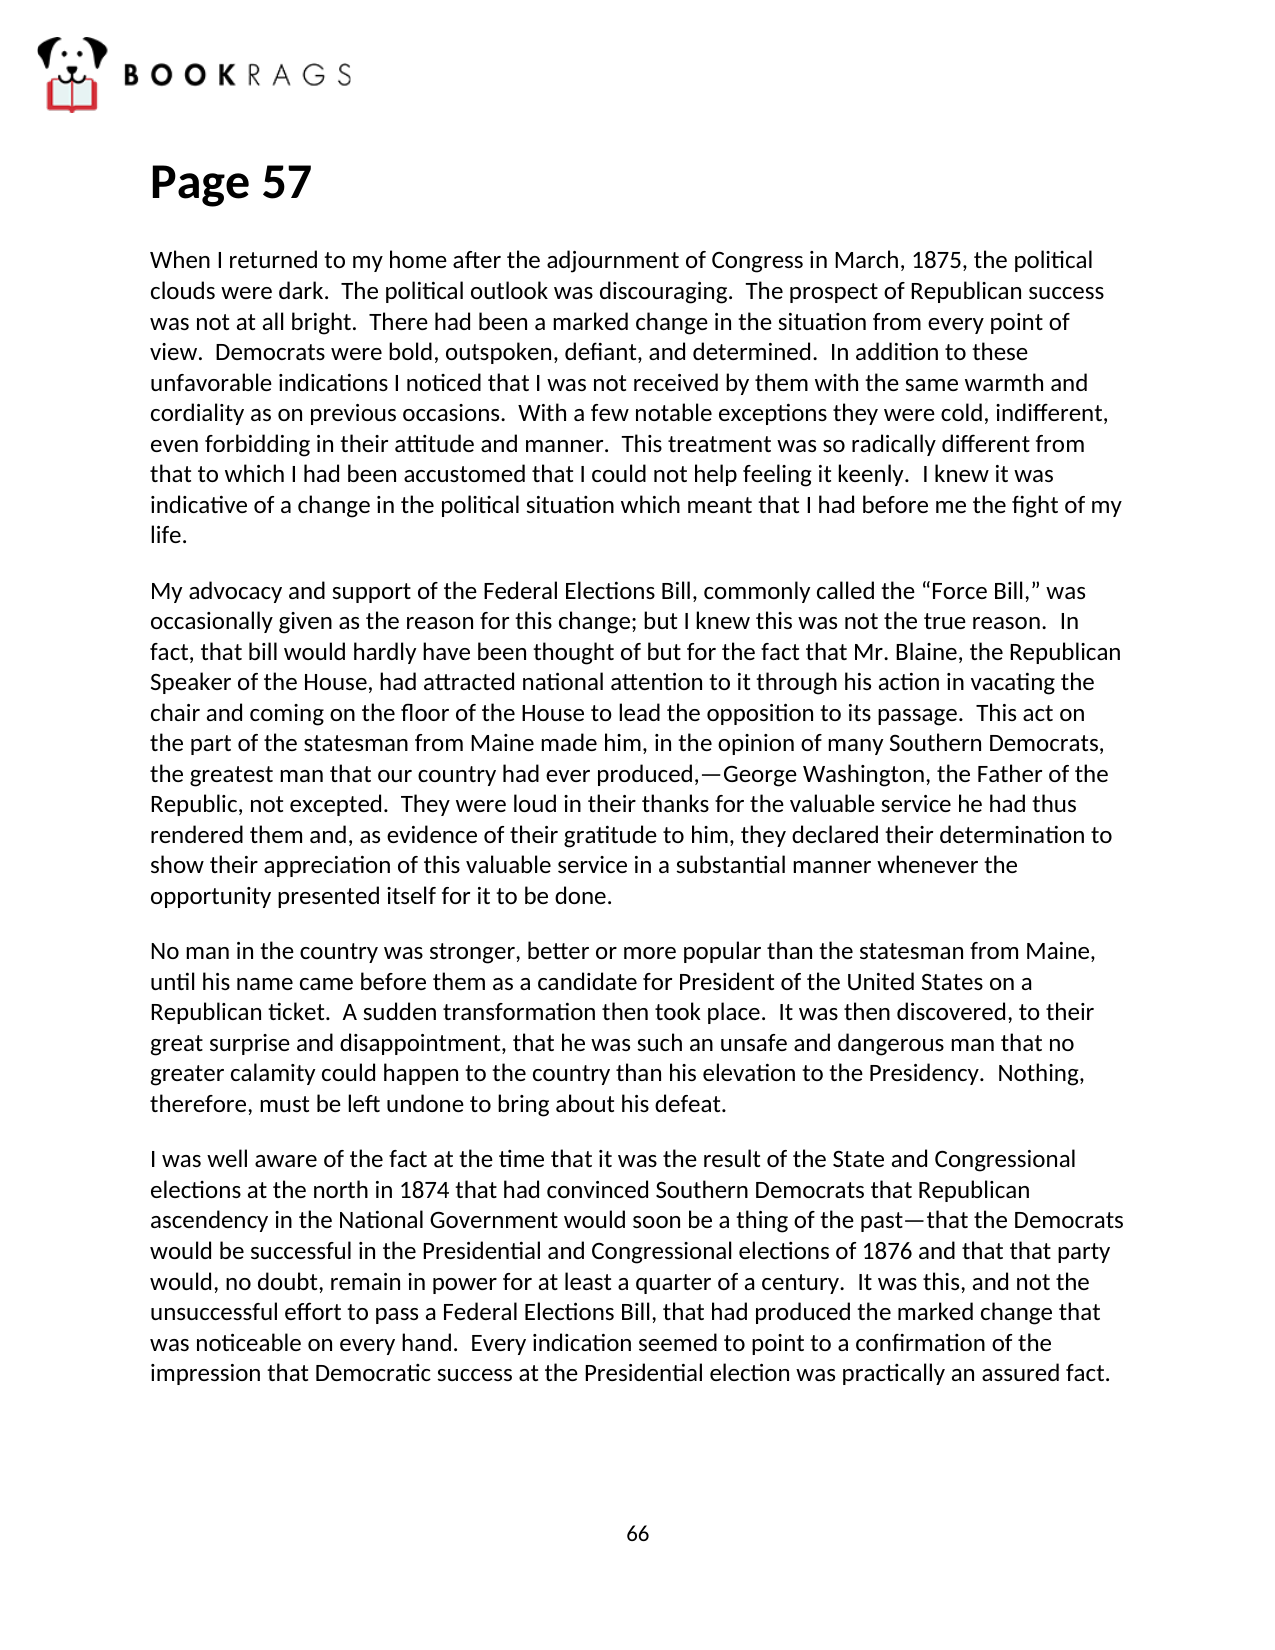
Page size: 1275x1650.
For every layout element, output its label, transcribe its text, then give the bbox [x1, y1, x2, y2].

text I was well aware of the fact at the time that it was the result of the State and Congressional elections at the north in 1874 that had convinced Southern Democrats that Republican ascendency in the National Government would soon be a thing of the past—­that the Democrats would be successful in the Presidential and Congressional elections of 1876 and that that party would, no doubt, remain in power for at least a quarter of a century. It was this, and not the unsuccessful effort to pass a Federal Elections Bill, that had produced the marked change that was noticeable on every hand. Every indication seemed to point to a confirmation of the impression that Democratic success at the Presidential election was practically an assured fact. [150, 1144, 1125, 1388]
text When I returned to my home after the adjournment of Congress in March, 1875, the political clouds were dark. The political outlook was discouraging. The prospect of Republican success was not at all bright. There had been a marked change in the situation from every point of view. Democrats were bold, outspoken, defiant, and determined. In addition to these unfavorable indications I noticed that I was not received by them with the same warmth and cordiality as on previous occasions. With a few notable exceptions they were cold, indifferent, even forbidding in their attitude and manner. This treatment was so radically different from that to which I had been accustomed that I could not help feeling it keenly. I knew it was indicative of a change in the political situation which meant that I had before me the fight of my life. [150, 244, 1125, 550]
text My advocacy and support of the Federal Elections Bill, commonly called the “Force Bill,” was occasionally given as the reason for this change; but I knew this was not the true reason. In fact, that bill would hardly have been thought of but for the fact that Mr. Blaine, the Republican Speaker of the House, had attracted national attention to it through his action in vacating the chair and coming on the floor of the House to lead the opposition to its passage. This act on the part of the statesman from Maine made him, in the opinion of many Southern Democrats, the greatest man that our country had ever produced,—­George Washington, the Father of the Republic, not excepted. They were loud in their thanks for the valuable service he had thus rendered them and, as evidence of their gratitude to him, they declared their determination to show their appreciation of this valuable service in a substantial manner whenever the opportunity presented itself for it to be done. [150, 575, 1125, 911]
text No man in the country was stronger, better or more popular than the statesman from Maine, until his name came before them as a candidate for President of the United States on a Republican ticket. A sudden transformation then took place. It was then discovered, to their great surprise and disappointment, that he was such an unsafe and dangerous man that no greater calamity could happen to the country than his elevation to the Presidency. Nothing, therefore, must be left undone to bring about his defeat. [150, 936, 1125, 1119]
picture [37, 37, 351, 113]
text Page 57 [150, 150, 1125, 211]
